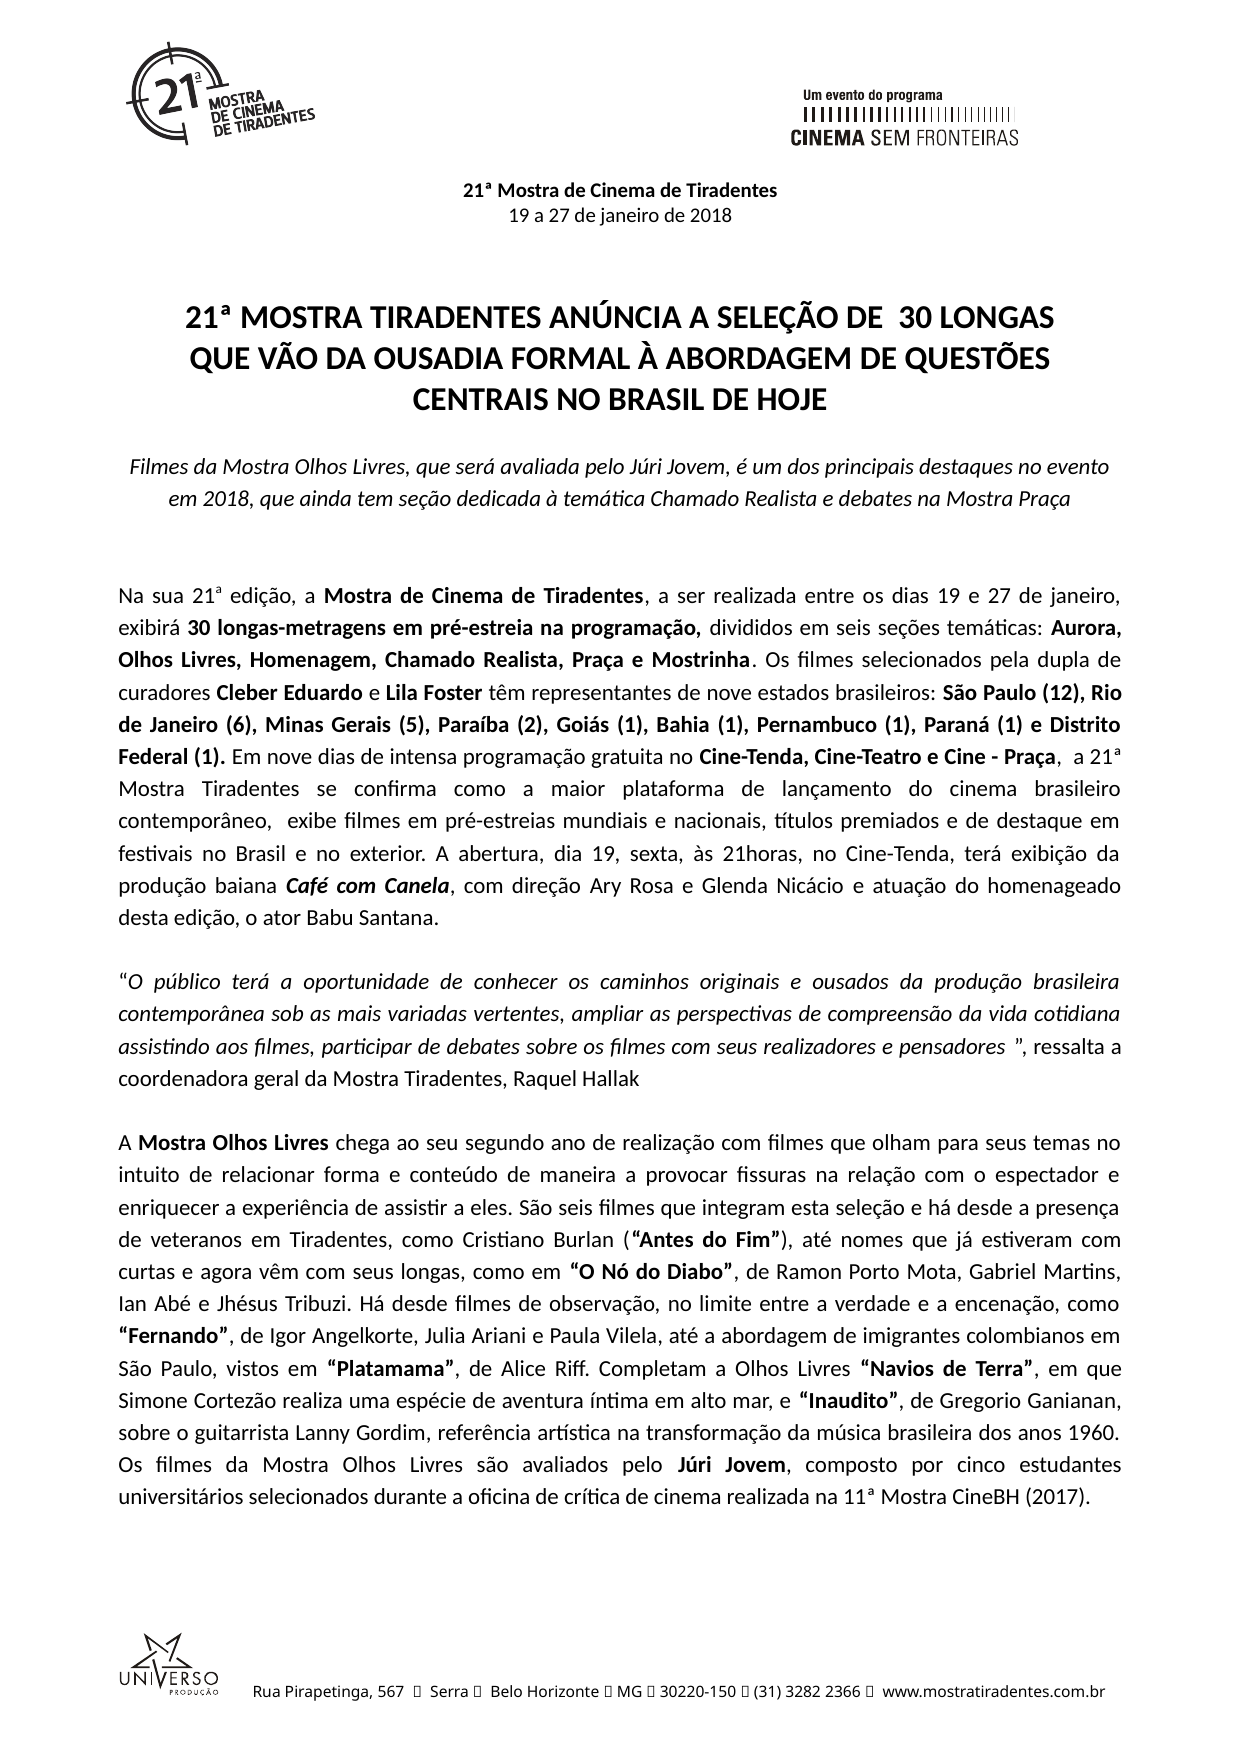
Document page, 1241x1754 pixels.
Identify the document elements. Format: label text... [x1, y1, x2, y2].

picture [118, 35, 323, 147]
text QUE VÃO DA OUSADIA FORMAL À ABORDAGEM DE QUESTÕES CENTRAIS NO BRASIL DE HOJE [118, 337, 1122, 418]
text 21ª Mostra de Cinema de Tiradentes [118, 177, 1122, 203]
text Filmes da Mostra Olhos Livres, que será avaliada pelo Júri Jovem, é um dos principais destaques no evento em 2018, que ainda tem seção dedicada à temática Chamado Realista e debates na Mostra Praça [118, 452, 1122, 513]
text Na sua 21a edição, a Mostra de Cinema de Tiradentes, a ser realizada entre os dias 19 e 27 de janeiro, exibirá 30 longas-metragens em pré-estreia na programação, divididos em seis seções temáticas: Aurora, Olhos Livres, Homenagem, Chamado Realista, Praça e Mostrinha. Os filmes selecionados pela dupla de curadores Cleber Eduardo e Lila Foster têm representantes de nove estados brasileiros: São Paulo (12), Rio de Janeiro (6), Minas Gerais (5), Paraíba (2), Goiás (1), Bahia (1), Pernambuco (1), Paraná (1) e Distrito Federal (1). Em nove dias de intensa programação gratuita no Cine-Tenda, Cine-Teatro e Cine - Praça, a 21ª Mostra Tiradentes se confirma como a maior plataforma de lançamento do cinema brasileiro contemporâneo, exibe filmes em pré-estreias mundiais e nacionais, títulos premiados e de destaque em festivais no Brasil e no exterior. A abertura, dia 19, sexta, às 21horas, no Cine-Tenda, terá exibição da produção baiana Café com Canela, com direção Ary Rosa e Glenda Nicácio e atuação do homenageado desta edição, o ator Babu Santana. [118, 581, 1122, 931]
text “O público terá a oportunidade de conhecer os caminhos originais e ousados da produção brasileira contemporânea sob as mais variadas vertentes, ampliar as perspectivas de compreensão da vida cotidiana assistindo aos filmes, participar de debates sobre os filmes com seus realizadores e pensadores ”, ressalta a coordenadora geral da Mostra Tiradentes, Raquel Hallak [118, 967, 1122, 1092]
text 21ª MOSTRA TIRADENTES ANÚNCIA A SELEÇÃO DE 30 LONGAS [118, 296, 1122, 337]
text A Mostra Olhos Livres chega ao seu segundo ano de realização com filmes que olham para seus temas no intuito de relacionar forma e conteúdo de maneira a provocar fissuras na relação com o espectador e enriquecer a experiência de assistir a eles. São seis filmes que integram esta seleção e há desde a presença de veteranos em Tiradentes, como Cristiano Burlan (“Antes do Fim”), até nomes que já estiveram com curtas e agora vêm com seus longas, como em “O Nó do Diabo”, de Ramon Porto Mota, Gabriel Martins, Ian Abé e Jhésus Tribuzi. Há desde filmes de observação, no limite entre a verdade e a encenação, como “Fernando”, de Igor Angelkorte, Julia Ariani e Paula Vilela, até a abordagem de imigrantes colombianos em São Paulo, vistos em “Platamama”, de Alice Riff. Completam a Olhos Livres “Navios de Terra”, em que Simone Cortezão realiza uma espécie de aventura íntima em alto mar, e “Inaudito”, de Gregorio Ganianan, sobre o guitarrista Lanny Gordim, referência artística na transformação da música brasileira dos anos 1960. Os filmes da Mostra Olhos Livres são avaliados pelo Júri Jovem, composto por cinco estudantes universitários selecionados durante a oficina de crítica de cinema realizada na 11ª Mostra CineBH (2017). [118, 1128, 1122, 1510]
text 19 a 27 de janeiro de 2018 [118, 203, 1122, 228]
